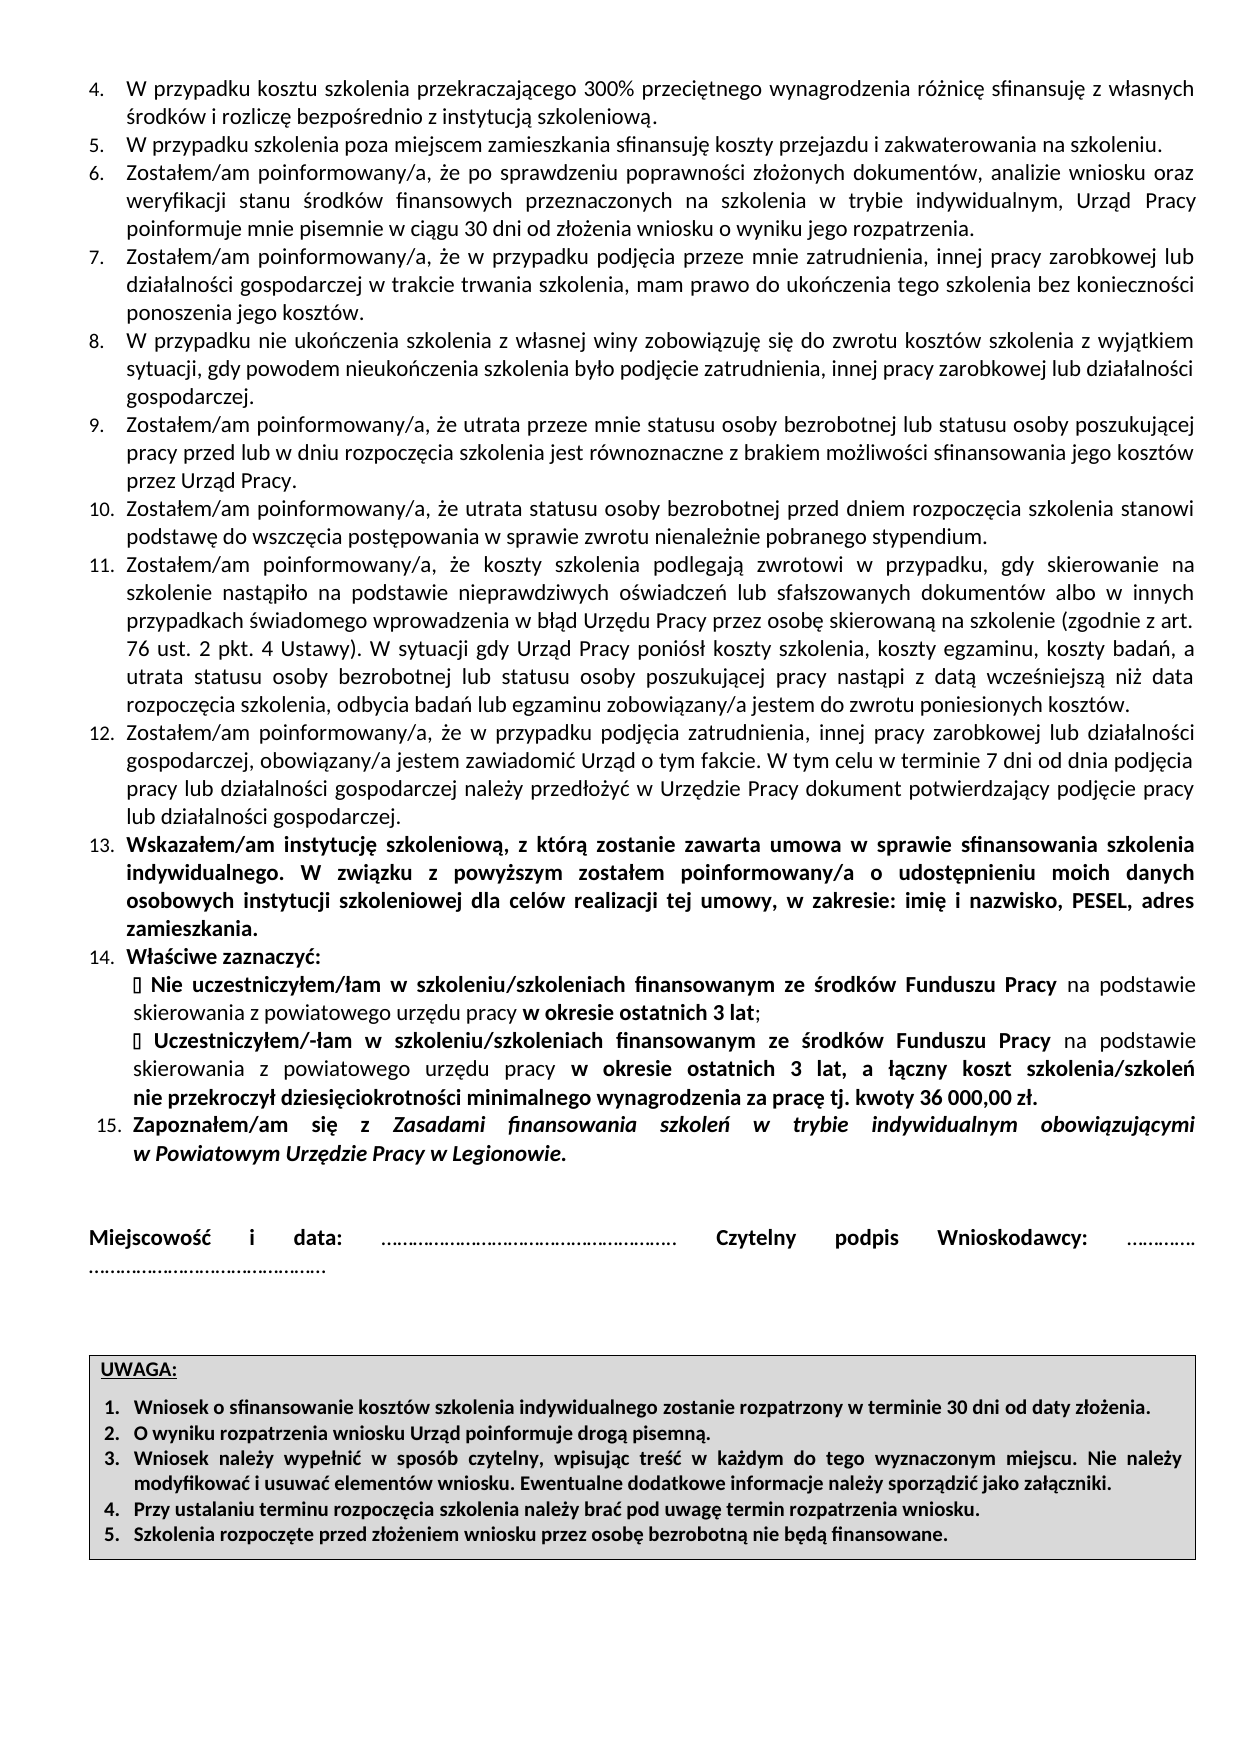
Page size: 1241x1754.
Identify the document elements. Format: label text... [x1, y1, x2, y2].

list Zostałem/am poinformowany/a, że w przypadku podjęcia przeze mnie zatrudnienia, innej pracy zarobkowej lub działalności gospodarczej w trakcie trwania szkolenia, mam prawo do ukończenia tego szkolenia bez konieczności ponoszenia jego kosztów. [89, 242, 1196, 326]
list Zapoznałem/am się z Zasadami finansowania szkoleń w trybie indywidualnym obowiązującymi w Powiatowym Urzędzie Pracy w Legionowie. [96, 1111, 1196, 1167]
list Zostałem/am poinformowany/a, że w przypadku podjęcia zatrudnienia, innej pracy zarobkowej lub działalności gospodarczej, obowiązany/a jestem zawiadomić Urząd o tym fakcie. W tym celu w terminie 7 dni od dnia podjęcia pracy lub działalności gospodarczej należy przedłożyć w Urzędzie Pracy dokument potwierdzający podjęcie pracy lub działalności gospodarczej. [89, 718, 1196, 830]
text Miejscowość i data: ……………………………………………….. Czytelny podpis Wnioskodawcy: ………….……………………………………… [89, 1223, 1196, 1279]
table_header UWAGA: Wniosek o sfinansowanie kosztów szkolenia indywidualnego zostanie rozpatrzony w terminie 30 dni od daty złożenia. O wyniku rozpatrzenia wniosku Urząd poinformuje drogą pisemną. Wniosek należy wypełnić w sposób czytelny, wpisując treść w każdym do tego wyznaczonym miejscu. Nie należy modyfikować i usuwać elementów wniosku. Ewentualne dodatkowe informacje należy sporządzić jako załączniki. Przy ustalaniu terminu rozpoczęcia szkolenia należy brać pod uwagę termin rozpatrzenia wniosku. Szkolenia rozpoczęte przed złożeniem wniosku przez osobę bezrobotną nie będą finansowane. [90, 1356, 1195, 1559]
list W przypadku nie ukończenia szkolenia z własnej winy zobowiązuję się do zwrotu kosztów szkolenia z wyjątkiem sytuacji, gdy powodem nieukończenia szkolenia było podjęcie zatrudnienia, innej pracy zarobkowej lub działalności gospodarczej. [89, 326, 1196, 410]
list Zostałem/am poinformowany/a, że po sprawdzeniu poprawności złożonych dokumentów, analizie wniosku oraz weryfikacji stanu środków finansowych przeznaczonych na szkolenia w trybie indywidualnym, Urząd Pracy poinformuje mnie pisemnie w ciągu 30 dni od złożenia wniosku o wyniku jego rozpatrzenia. [89, 158, 1196, 242]
list Zostałem/am poinformowany/a, że utrata statusu osoby bezrobotnej przed dniem rozpoczęcia szkolenia stanowi podstawę do wszczęcia postępowania w sprawie zwrotu nienależnie pobranego stypendium. [89, 494, 1196, 550]
list Uczestniczyłem/-łam w szkoleniu/szkoleniach finansowanym ze środków Funduszu Pracy na podstawie skierowania z powiatowego urzędu pracy w okresie ostatnich 3 lat, a łączny koszt szkolenia/szkoleń nie przekroczył dziesięciokrotności minimalnego wynagrodzenia za pracę tj. kwoty 36 000,00 zł. [133, 1027, 1196, 1111]
list Zostałem/am poinformowany/a, że koszty szkolenia podlegają zwrotowi w przypadku, gdy skierowanie na szkolenie nastąpiło na podstawie nieprawdziwych oświadczeń lub sfałszowanych dokumentów albo w innych przypadkach świadomego wprowadzenia w błąd Urzędu Pracy przez osobę skierowaną na szkolenie (zgodnie z art. 76 ust. 2 pkt. 4 Ustawy). W sytuacji gdy Urząd Pracy poniósł koszty szkolenia, koszty egzaminu, koszty badań, a utrata statusu osoby bezrobotnej lub statusu osoby poszukującej pracy nastąpi z datą wcześniejszą niż data rozpoczęcia szkolenia, odbycia badań lub egzaminu zobowiązany/a jestem do zwrotu poniesionych kosztów. [89, 550, 1196, 718]
list Nie uczestniczyłem/łam w szkoleniu/szkoleniach finansowanym ze środków Funduszu Pracy na podstawie skierowania z powiatowego urzędu pracy w okresie ostatnich 3 lat; [133, 971, 1196, 1027]
list W przypadku szkolenia poza miejscem zamieszkania sfinansuję koszty przejazdu i zakwaterowania na szkoleniu. [89, 130, 1196, 158]
list Właściwe zaznaczyć: [89, 942, 1196, 971]
list Wskazałem/am instytucję szkoleniową, z którą zostanie zawarta umowa w sprawie sfinansowania szkolenia indywidualnego. W związku z powyższym zostałem poinformowany/a o udostępnieniu moich danych osobowych instytucji szkoleniowej dla celów realizacji tej umowy, w zakresie: imię i nazwisko, PESEL, adres zamieszkania. [89, 830, 1196, 942]
list W przypadku kosztu szkolenia przekraczającego 300% przeciętnego wynagrodzenia różnicę sfinansuję z własnych środków i rozliczę bezpośrednio z instytucją szkoleniową. [89, 74, 1196, 130]
list Zostałem/am poinformowany/a, że utrata przeze mnie statusu osoby bezrobotnej lub statusu osoby poszukującej pracy przed lub w dniu rozpoczęcia szkolenia jest równoznaczne z brakiem możliwości sfinansowania jego kosztów przez Urząd Pracy. [89, 410, 1196, 494]
